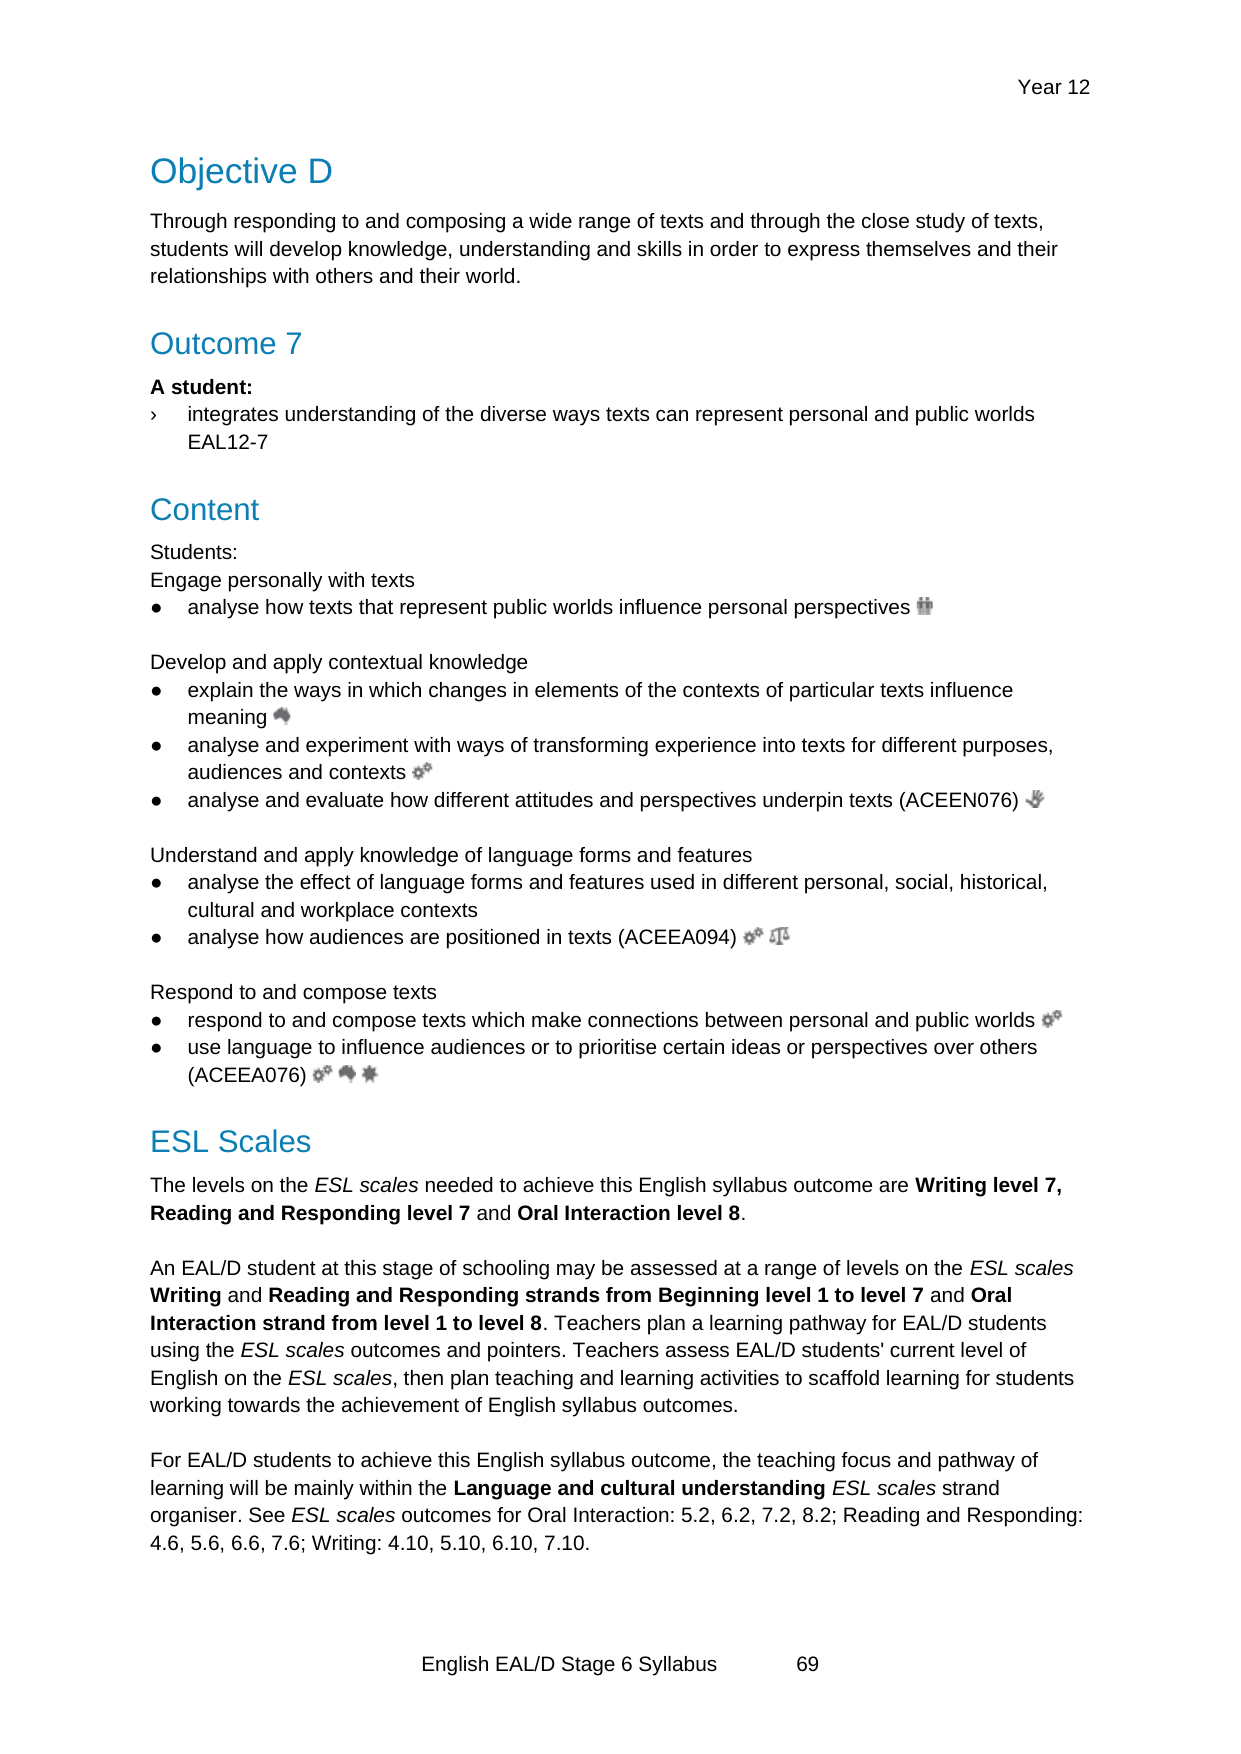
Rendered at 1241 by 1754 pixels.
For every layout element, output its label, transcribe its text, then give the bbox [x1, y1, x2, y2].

text Understand and apply knowledge of language forms and features [150, 843, 1090, 867]
text Students: [150, 540, 1090, 564]
picture [743, 927, 764, 945]
list use language to influence audiences or to prioritise certain ideas or perspectives over others (ACEEA076) [150, 1035, 1090, 1087]
picture [273, 707, 291, 725]
picture [769, 927, 790, 945]
picture [312, 1065, 333, 1083]
subtitle Content [150, 491, 1090, 526]
list explain the ways in which changes in elements of the contexts of particular texts influence meaning [150, 678, 1090, 729]
list analyse and experiment with ways of transforming experience into texts for different purposes, audiences and contexts [150, 733, 1090, 784]
text Develop and apply contextual knowledge [150, 650, 1090, 674]
picture [916, 597, 933, 615]
text For EAL/D students to achieve this English syllabus outcome, the teaching focus and pathway of learning will be mainly within the Language and cultural understanding ESL scales strand organiser. See ESL scales outcomes for Oral Interaction: 5.2, 6.2, 7.2, 8.2; Reading and Responding: 4.6, 5.6, 6.6, 7.6; Writing: 4.10, 5.10, 6.10, 7.10. [150, 1448, 1090, 1554]
picture [361, 1065, 379, 1083]
picture [412, 762, 433, 780]
list analyse how audiences are positioned in texts (ACEEA094) [150, 925, 1090, 949]
text Engage personally with texts [150, 568, 1090, 592]
text A student: [150, 375, 1090, 399]
picture [338, 1065, 356, 1083]
picture [1041, 1010, 1063, 1028]
subtitle ESL Scales [150, 1123, 1090, 1159]
subtitle Outcome 7 [150, 325, 1090, 361]
text Through responding to and composing a wide range of texts and through the close study of texts, students will develop knowledge, understanding and skills in order to express themselves and their relationships with others and their world. [150, 209, 1090, 288]
list respond to and compose texts which make connections between personal and public worlds [150, 1008, 1090, 1032]
list analyse the effect of language forms and features used in different personal, social, historical, cultural and workplace contexts [150, 870, 1090, 922]
subtitle Objective D [150, 150, 1090, 191]
text Respond to and compose texts [150, 980, 1090, 1004]
list analyse how texts that represent public worlds influence personal perspectives [150, 595, 1090, 619]
list analyse and evaluate how different attitudes and perspectives underpin texts (ACEEN076) [150, 788, 1090, 812]
text An EAL/D student at this stage of schooling may be assessed at a range of levels on the ESL scales Writing and Reading and Responding strands from Beginning level 1 to level 7 and Oral Interaction strand from level 1 to level 8. Teachers plan a learning pathway for EAL/D students using the ESL scales outcomes and pointers. Teachers assess EAL/D students' current level of English on the ESL scales, then plan teaching and learning activities to scaffold learning for students working towards the achievement of English syllabus outcomes. [150, 1256, 1090, 1417]
list integrates understanding of the diverse ways texts can represent personal and public worlds EAL12-7 [150, 402, 1090, 454]
picture [1025, 790, 1045, 808]
text The levels on the ESL scales needed to achieve this English syllabus outcome are Writing level 7, Reading and Responding level 7 and Oral Interaction level 8. [150, 1173, 1090, 1224]
